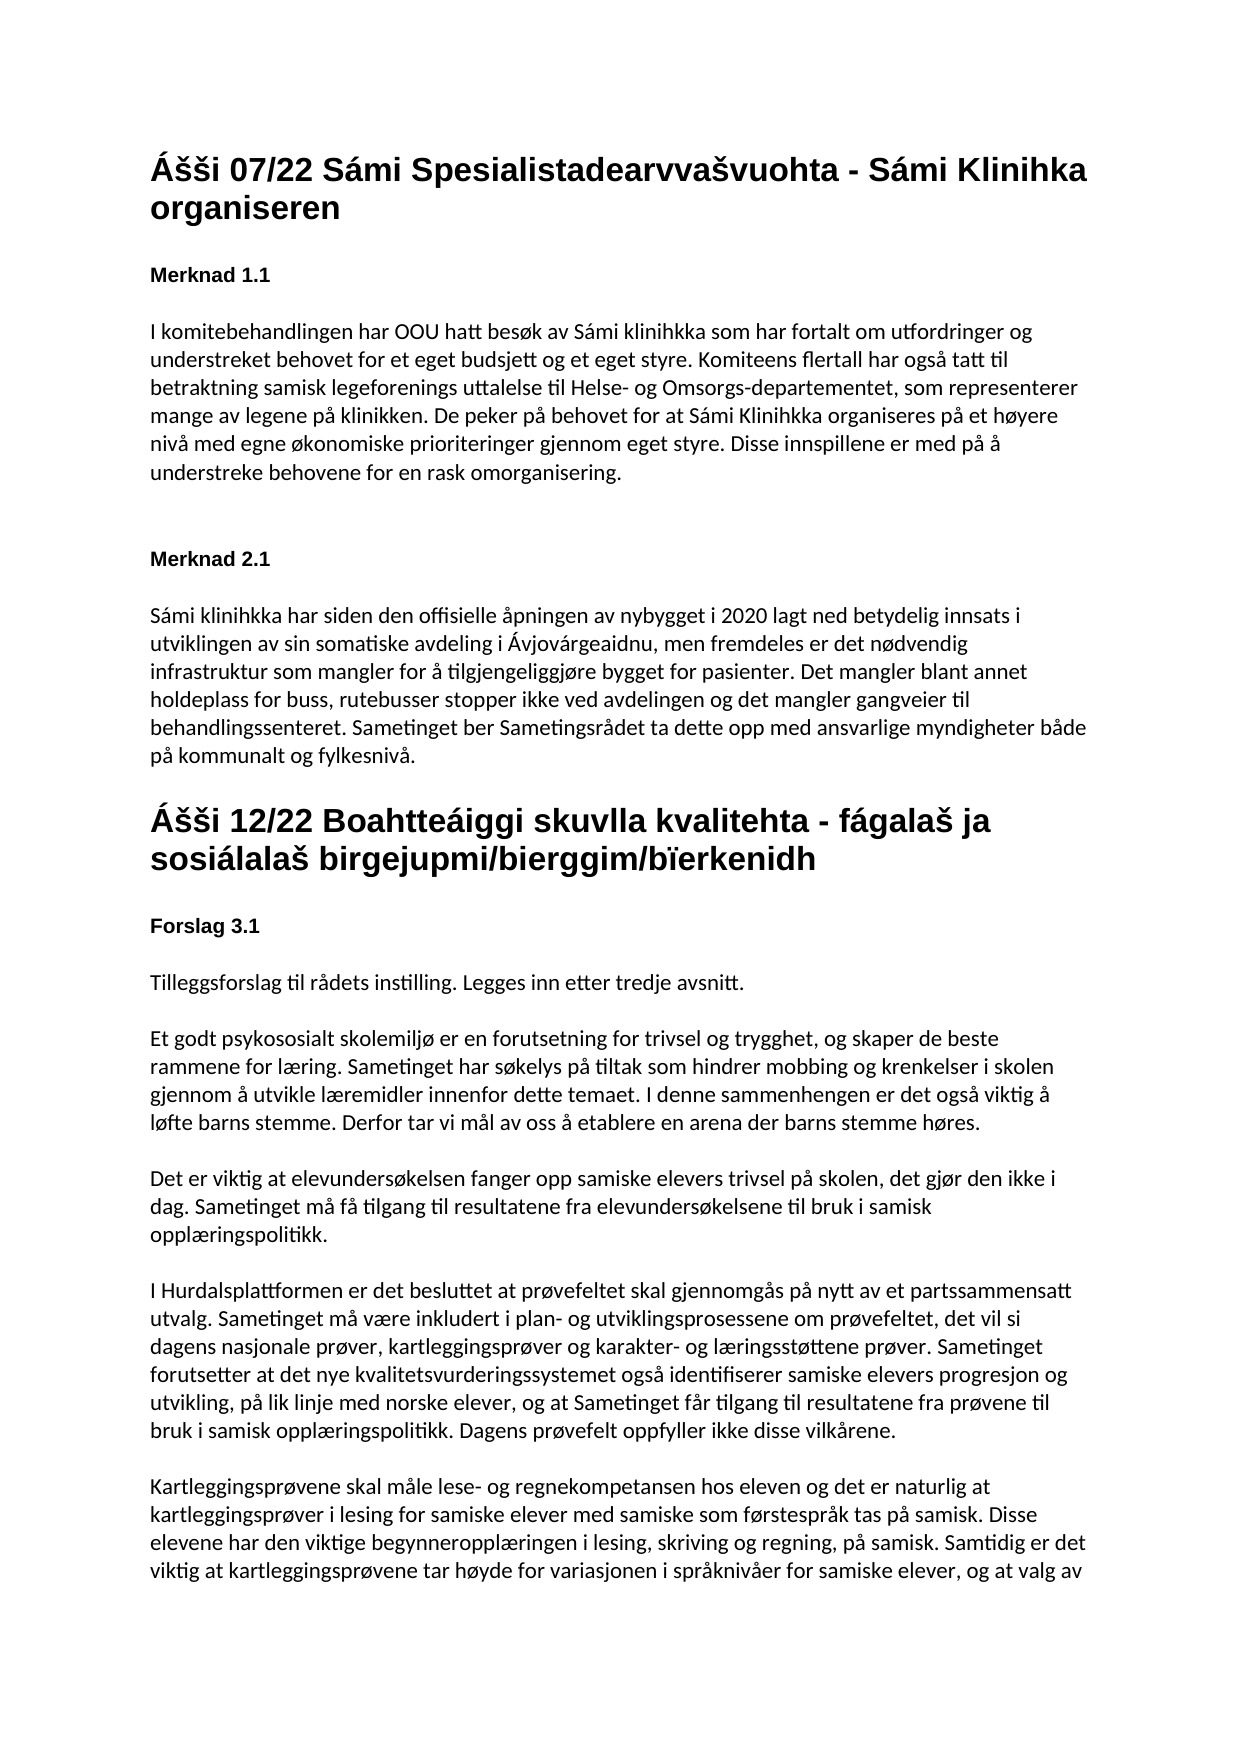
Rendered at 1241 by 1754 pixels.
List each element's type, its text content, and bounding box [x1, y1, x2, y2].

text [150, 968, 1090, 1584]
text Sámi klinihkka har siden den offisielle åpningen av nybygget i 2020 lagt ned betydelig innsats i utviklingen av sin somatiske avdeling i Ávjovárgeaidnu, men fremdeles er det nødvendig infrastruktur som mangler for å tilgjengeliggjøre bygget for pasienter. Det mangler blant annet holdeplass for buss, rutebusser stopper ikke ved avdelingen og det mangler gangveier til behandlingssenteret. Sametinget ber Sametingsrådet ta dette opp med ansvarlige myndigheter både på kommunalt og fylkesnivå. [150, 601, 1090, 769]
text Merknad 2.1 [150, 541, 1090, 571]
text Ášši 12/22 Boahtteáiggi skuvlla kvalitehta - fágalaš ja sosiálalaš birgejupmi/bierggim/bïerkenidh [150, 801, 1090, 877]
text I komitebehandlingen har OOU hatt besøk av Sámi klinihkka som har fortalt om utfordringer og understreket behovet for et eget budsjett og et eget styre. Komiteens flertall har også tatt til betraktning samisk legeforenings uttalelse til Helse- og Omsorgs-departementet, som representerer mange av legene på klinikken. De peker på behovet for at Sámi Klinihkka organiseres på et høyere nivå med egne økonomiske prioriteringer gjennom eget styre. Disse innspillene er med på å understreke behovene for en rask omorganisering. [150, 317, 1090, 509]
text Ášši 07/22 Sámi Spesialistadearvvašvuohta - Sámi Klinihka organiseren [150, 150, 1090, 227]
text Forslag 3.1 [150, 908, 1090, 938]
text Merknad 1.1 [150, 257, 1090, 287]
